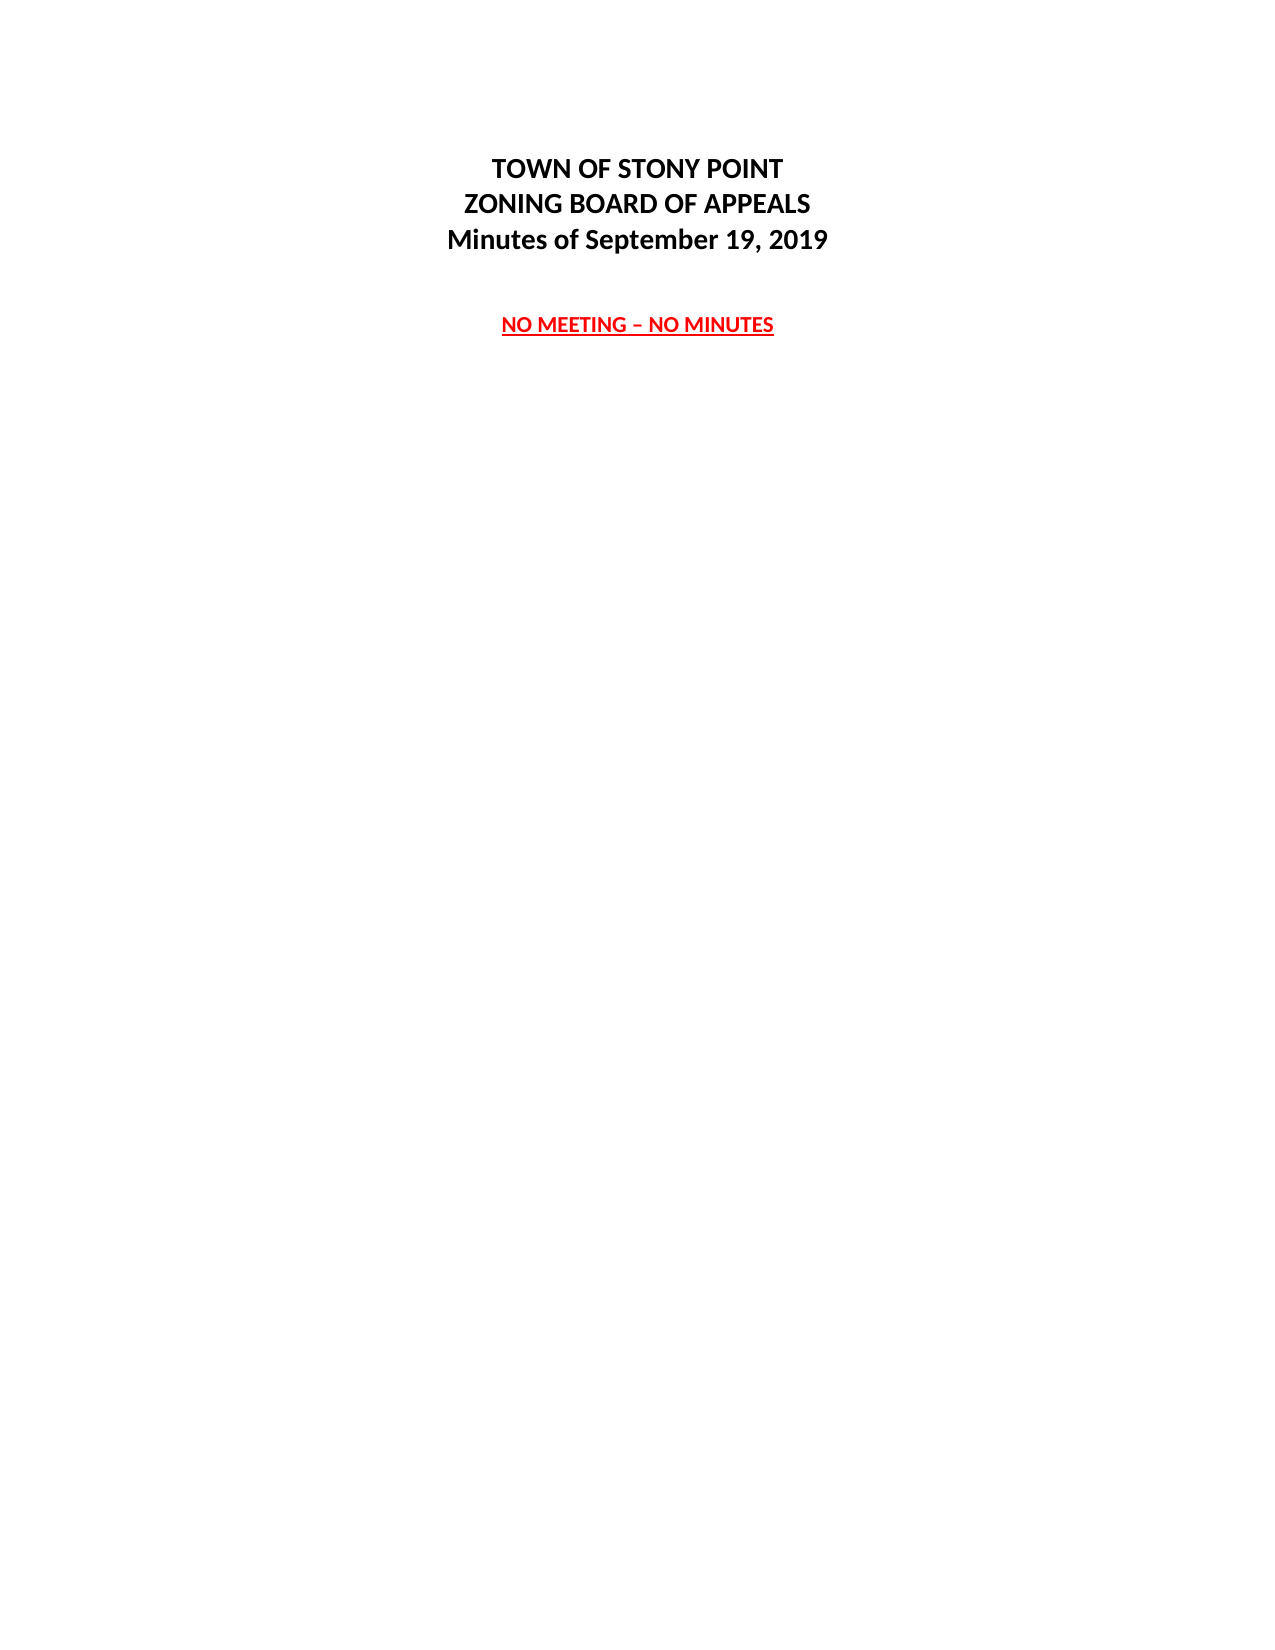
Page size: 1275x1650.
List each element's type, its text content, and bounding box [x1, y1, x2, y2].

text TOWN OF STONY POINT [150, 150, 1125, 186]
text ZONING BOARD OF APPEALS [150, 186, 1125, 221]
text Minutes of September 19, 2019 [150, 221, 1125, 257]
text NO MEETING – NO MINUTES [150, 310, 1125, 338]
